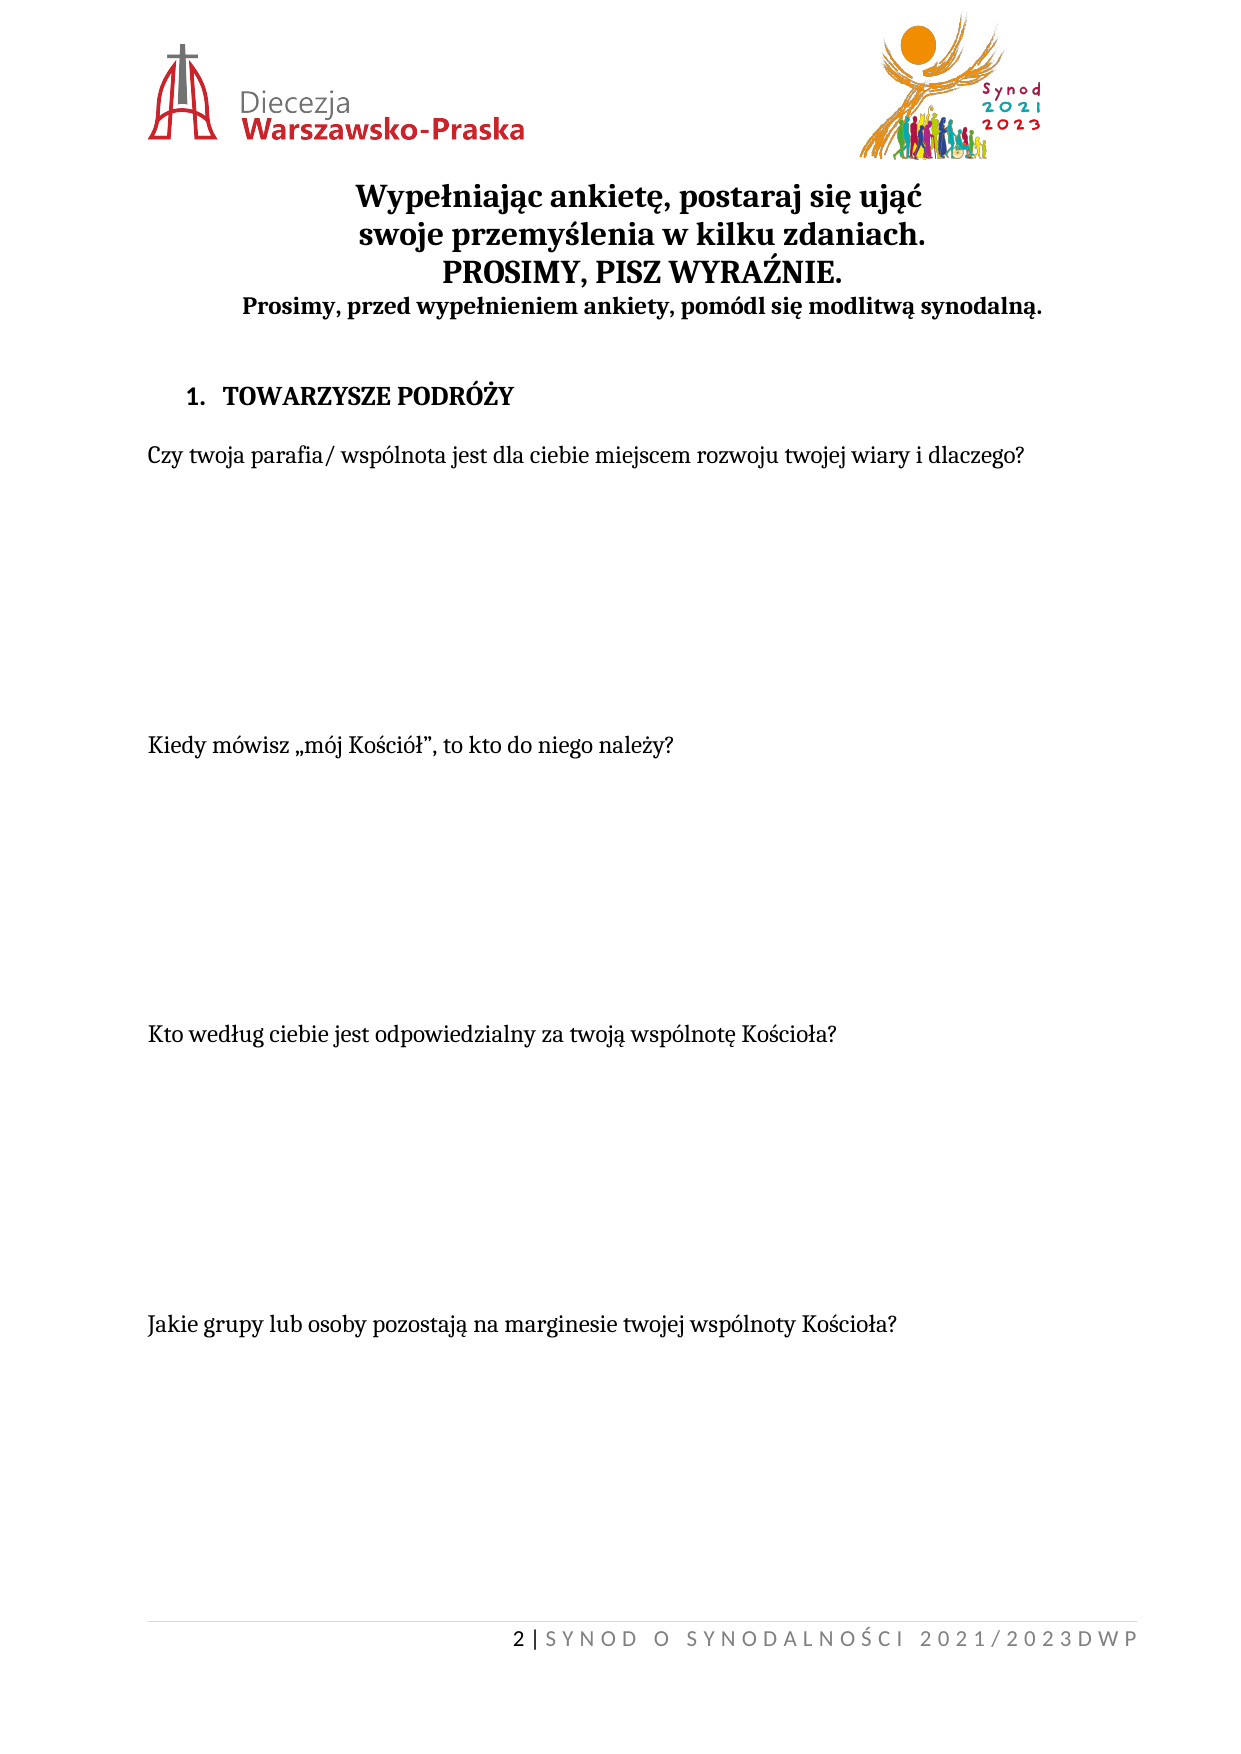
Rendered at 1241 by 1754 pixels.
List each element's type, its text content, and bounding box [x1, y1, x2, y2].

list Czy twoja parafia/ wspólnota jest dla ciebie miejscem rozwoju twojej wiary i dlaczego? [148, 441, 1137, 470]
list TOWARZYSZE PODRÓŻY [185, 379, 1137, 412]
picture [147, 44, 524, 140]
list Wypełniając ankietę, postaraj się ująć swoje przemyślenia w kilku zdaniach. [148, 177, 1137, 254]
list Jakie grupy lub osoby pozostają na marginesie twojej wspólnoty Kościoła? [148, 1310, 1137, 1338]
list PROSIMY, PISZ WYRAŹNIE. [148, 254, 1137, 292]
picture [859, 12, 1073, 163]
list Kiedy mówisz „mój Kościół”, to kto do niego należy? [148, 731, 1137, 759]
list Prosimy, przed wypełnieniem ankiety, pomódl się modlitwą synodalną. [148, 292, 1137, 321]
list Kto według ciebie jest odpowiedzialny za twoją wspólnotę Kościoła? [148, 1020, 1137, 1049]
